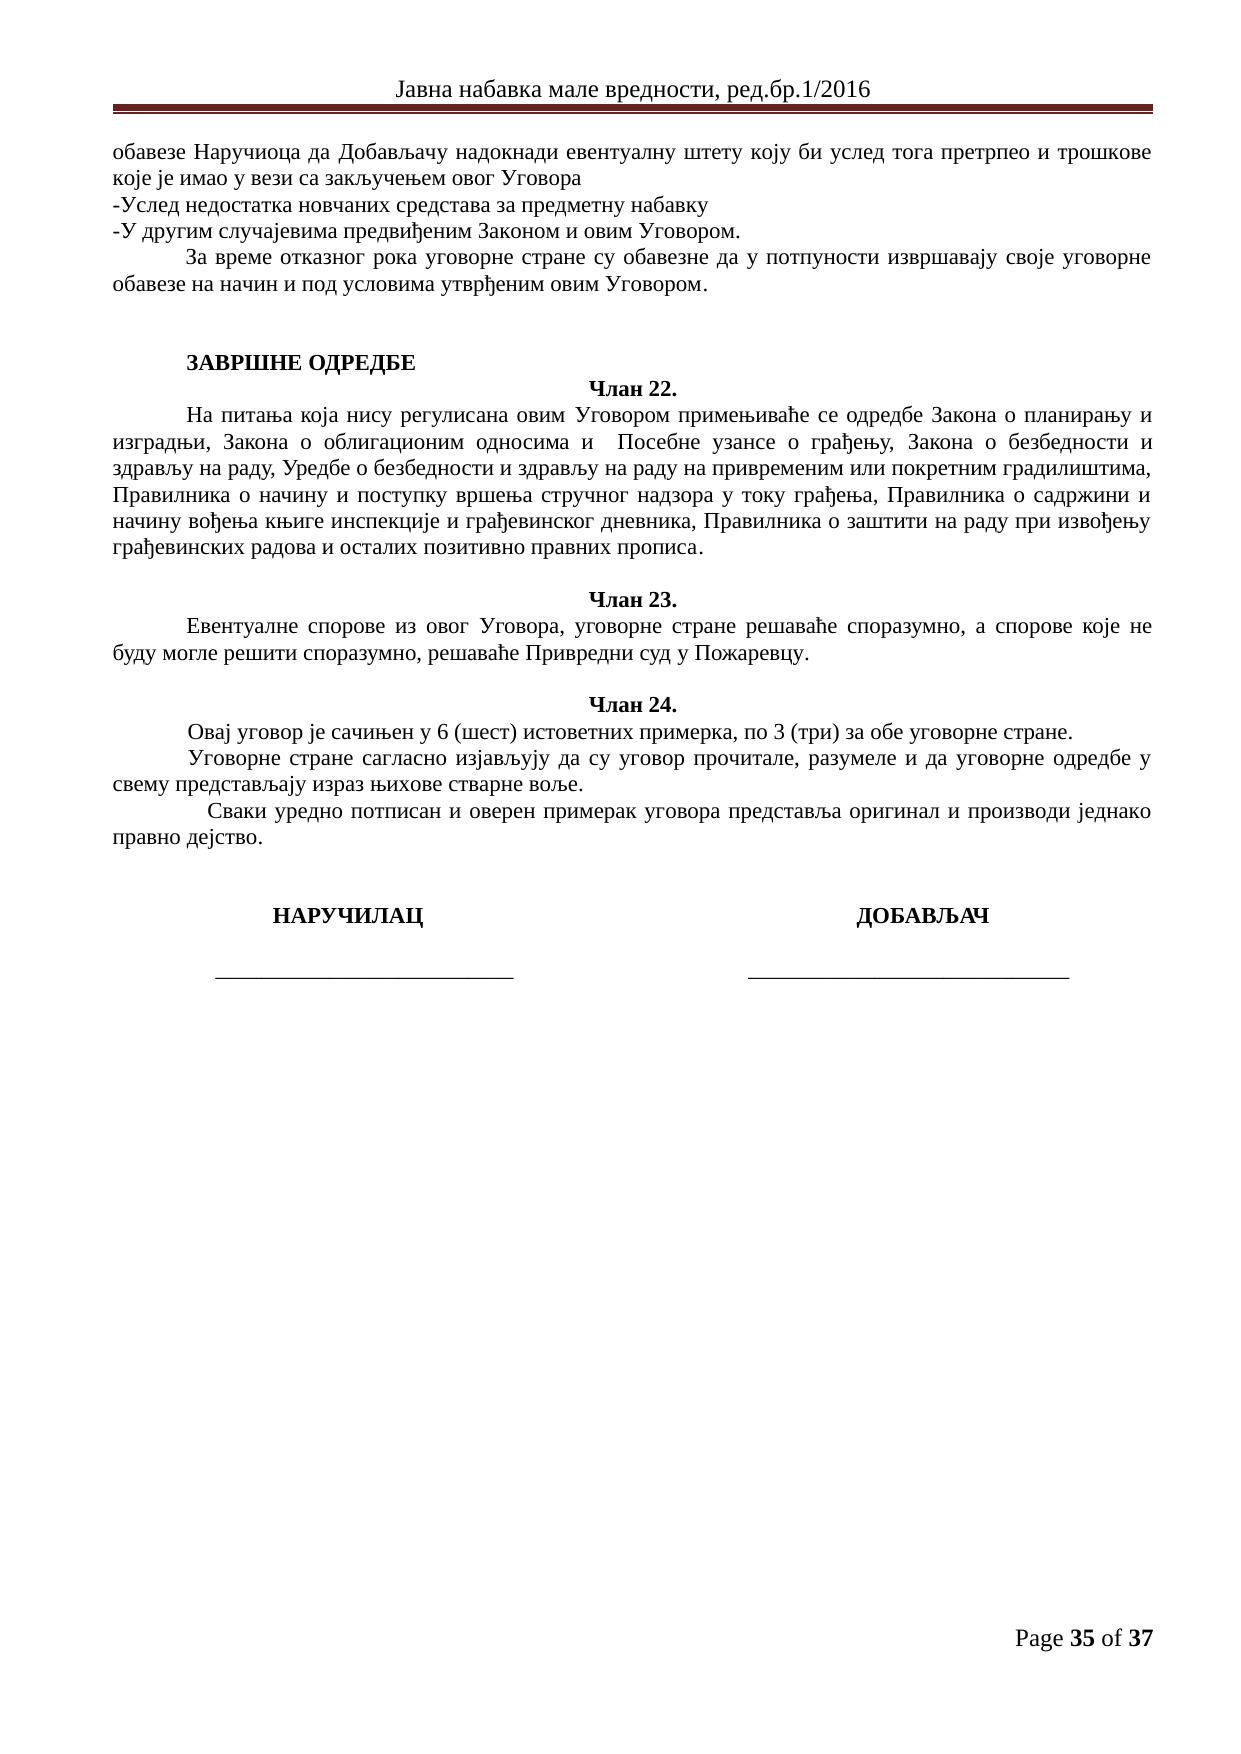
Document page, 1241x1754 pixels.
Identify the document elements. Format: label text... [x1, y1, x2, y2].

text ЗАВРШНЕ ОДРЕДБЕ [112, 349, 1153, 375]
text На питања која нису регулисана овим Уговором примењиваће се одредбе Закона о планирању и изградњи, Закона о облигационим односима и Посебне узансе о грађењу, Закона о безбедности и здрављу на раду, Уредбе о безбедности и здрављу на раду на привременим или покретним градилиштима, Правилника о начину и поступку вршења стручног надзора у току грађења, Правилника о садржини и начину вођења књиге инспекције и грађевинског дневника, Правилника о заштити на раду при извођењу грађевинских радова и осталих позитивно правних прописа. [112, 402, 1153, 560]
text Сваки уредно потписан и оверен примерак уговора представља оригинал и производи једнако правно дејство. [112, 797, 1153, 849]
text -У другим случајевима предвиђеним Законом и овим Уговором. [112, 217, 1153, 243]
text Члан 24. [112, 691, 1153, 718]
text Уговорне стране сагласно изјављују да су уговор прочитале, разумеле и да уговорне одредбе у свему представљају израз њихове стварне воље. [112, 744, 1153, 797]
text Евентуалне спорове из овог Уговора, уговорне стране решаваће споразумно, а спорове које не буду могле решити споразумно, решаваће Привредни суд у Пожаревцу. [112, 612, 1153, 665]
text __________________________ ____________________________ [112, 955, 1153, 981]
text НАРУЧИЛАЦ ДОБАВЉАЧ [112, 902, 1153, 929]
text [112, 138, 1153, 191]
text Члан 22. [112, 375, 1153, 402]
text За време отказног рока уговорне стране су обавезне да у потпуности извршавају своје уговорне обавезе на начин и под условима утврђеним овим Уговором. [112, 243, 1153, 296]
text -Услед недостатка новчаних средстава за предметну набавку [112, 191, 1153, 217]
text Овај уговор је сачињен у 6 (шест) истоветних примерка, по 3 (три) за обе уговорне стране. [112, 718, 1153, 744]
text Члан 23. [112, 586, 1153, 612]
